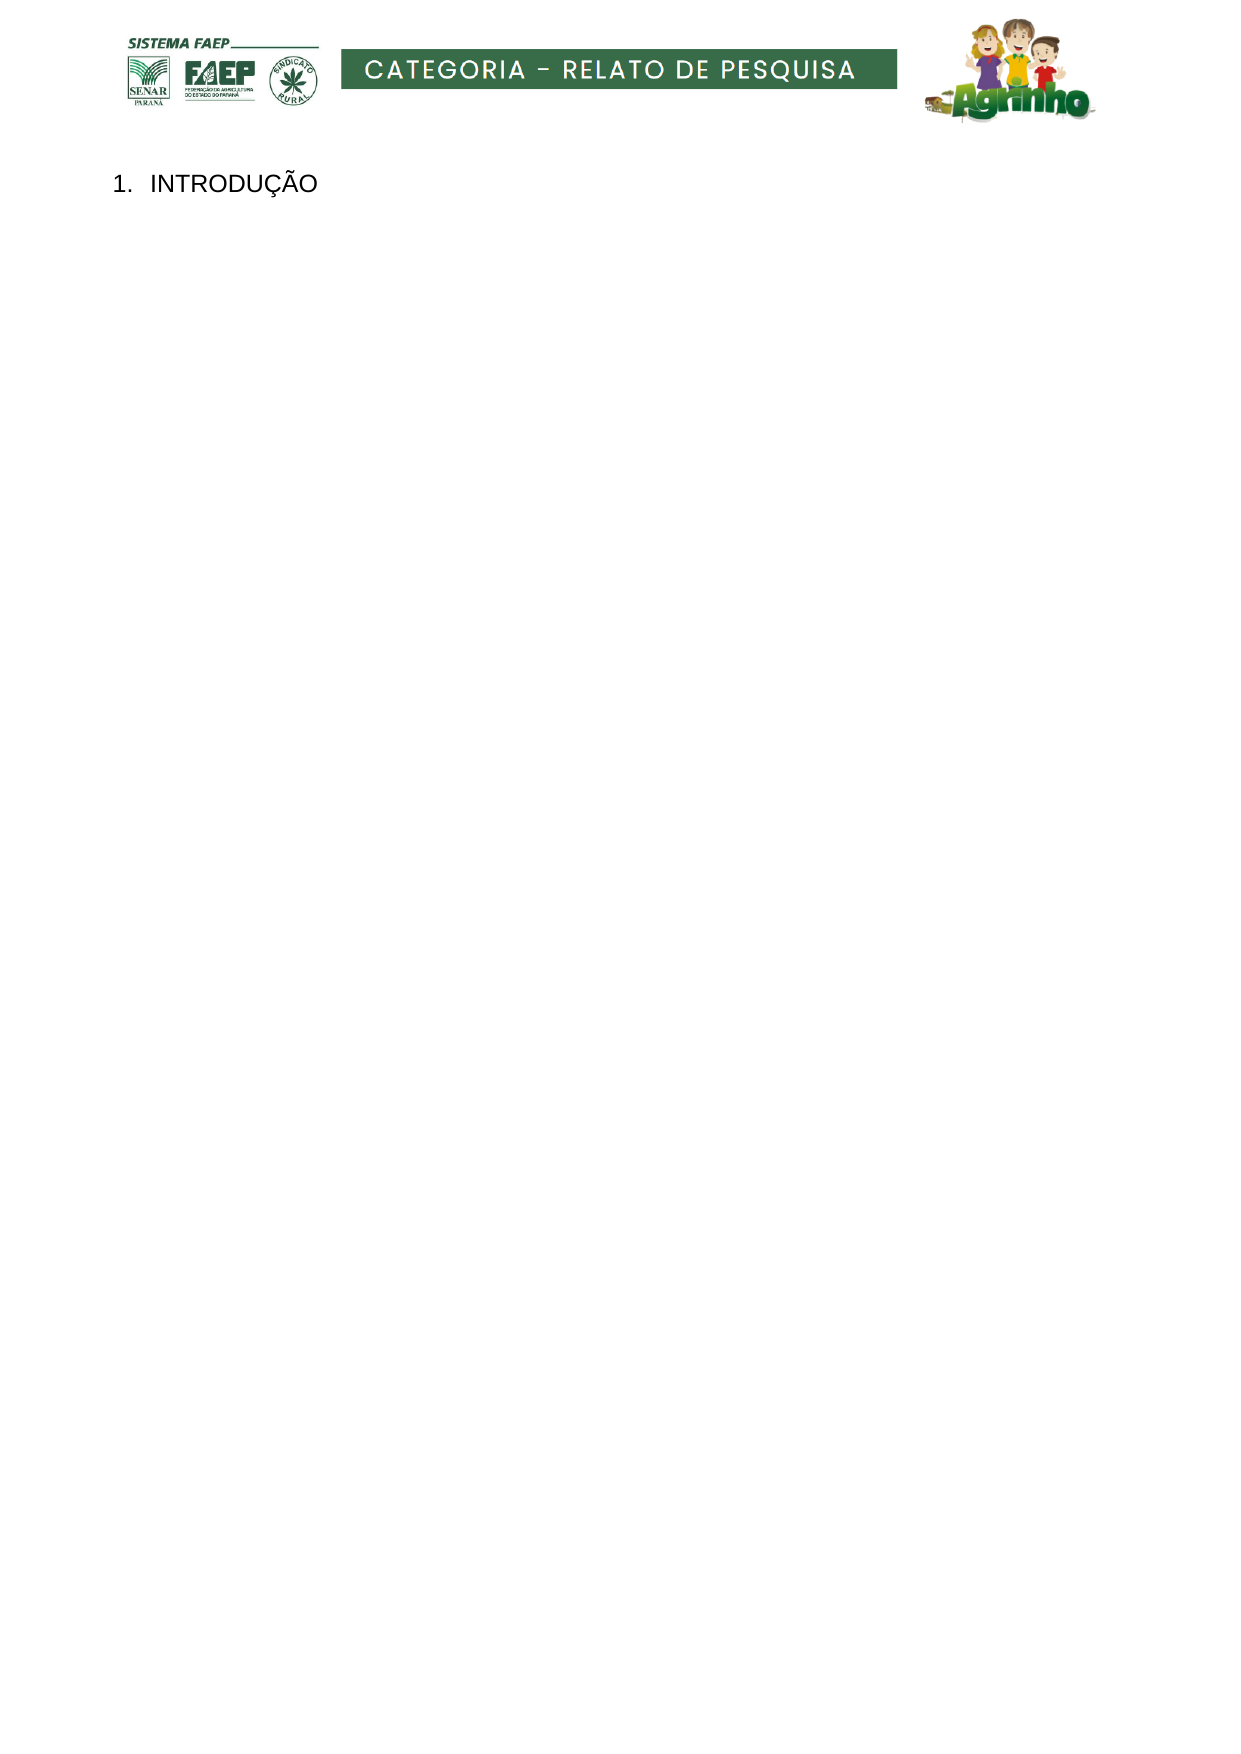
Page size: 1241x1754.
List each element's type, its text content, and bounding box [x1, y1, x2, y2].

subtitle INTRODUÇÃO [112, 169, 1165, 198]
picture [113, 9, 1110, 123]
